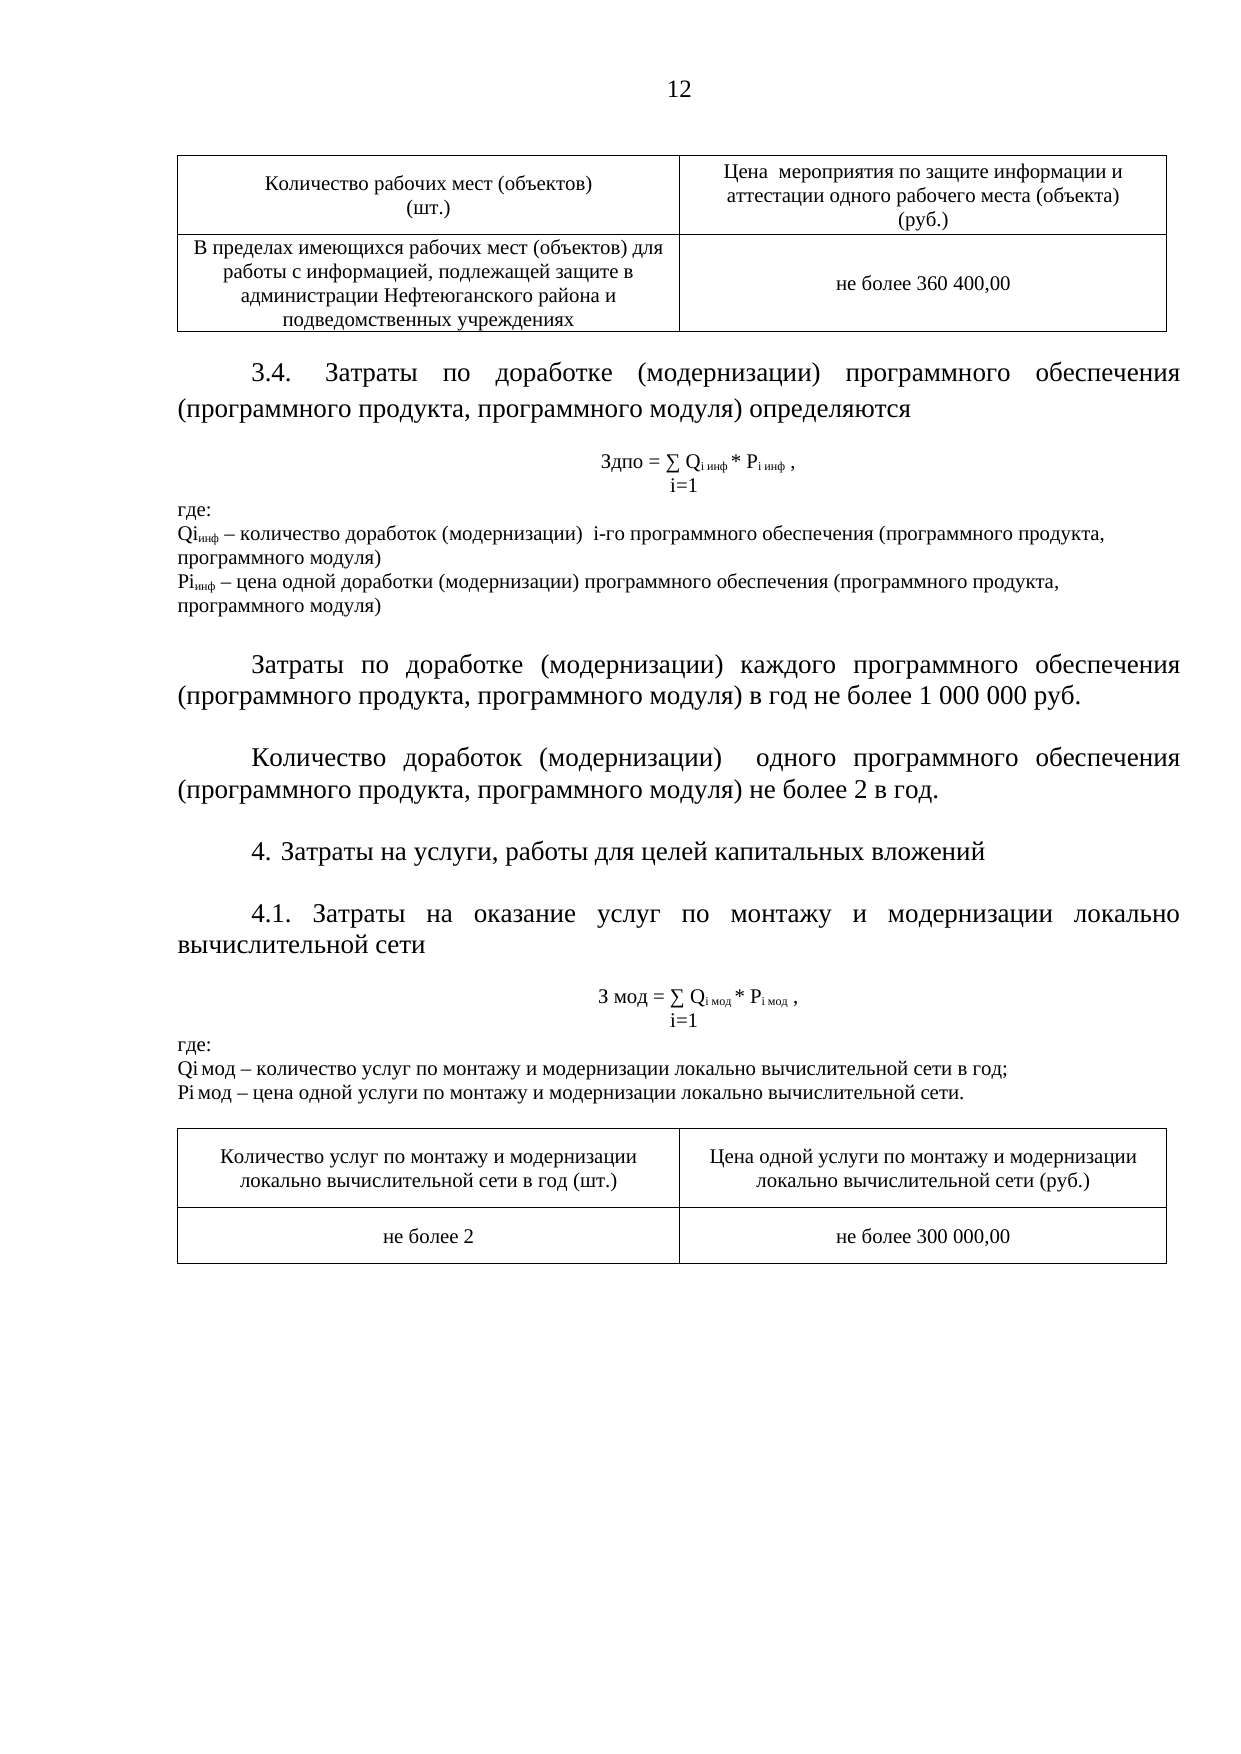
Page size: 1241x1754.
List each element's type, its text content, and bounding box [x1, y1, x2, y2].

table_cell не более 2 [178, 1208, 679, 1263]
table_cell В пределах имеющихся рабочих мест (объектов) для работы с информацией, подлежащей защите в администрации Нефтеюганского района и подведомственных учреждениях [178, 235, 679, 331]
list i=1 [290, 473, 1181, 497]
table_header Количество услуг по монтажу и модернизации локально вычислительной сети в год (шт.) [178, 1129, 679, 1207]
table_header Цена мероприятия по защите информации и аттестации одного рабочего места (объекта) (руб.) [680, 156, 1166, 234]
list Затраты по доработке (модернизации) программного обеспечения (программного продукта, программного модуля) определяются [177, 356, 1181, 423]
list где: [177, 497, 1181, 521]
text Qi мод – количество услуг по монтажу и модернизации локально вычислительной сети в год; [177, 1056, 1181, 1080]
table_header Количество рабочих мест (объектов) (шт.) [178, 156, 679, 234]
text З мод = ∑ Qi мод * Pi мод , [215, 984, 1181, 1008]
text Количество доработок (модернизации) одного программного обеспечения (программного продукта, программного модуля) не более 2 в год. [177, 742, 1181, 804]
text 4.1. Затраты на оказание услуг по монтажу и модернизации локально вычислительной сети [177, 897, 1181, 959]
text Qiинф – количество доработок (модернизации) i-го программного обеспечения (программного продукта, программного модуля) [177, 521, 1181, 569]
table_cell не более 360 400,00 [680, 235, 1166, 331]
list i=1 [290, 1008, 1181, 1032]
text Pi мод – цена одной услуги по монтажу и модернизации локально вычислительной сети. [177, 1080, 1181, 1104]
table_header Цена одной услуги по монтажу и модернизации локально вычислительной сети (руб.) [680, 1129, 1166, 1207]
text Затраты по доработке (модернизации) каждого программного обеспечения (программного продукта, программного модуля) в год не более 1 000 000 руб. [177, 648, 1181, 710]
list где: [177, 1032, 1181, 1056]
text Piинф – цена одной доработки (модернизации) программного обеспечения (программного продукта, программного модуля) [177, 569, 1181, 617]
table_cell не более 300 000,00 [680, 1208, 1166, 1263]
list Затраты на услуги, работы для целей капитальных вложений [177, 835, 1181, 866]
text Здпо = ∑ Qi инф * Pi инф , [215, 448, 1181, 473]
